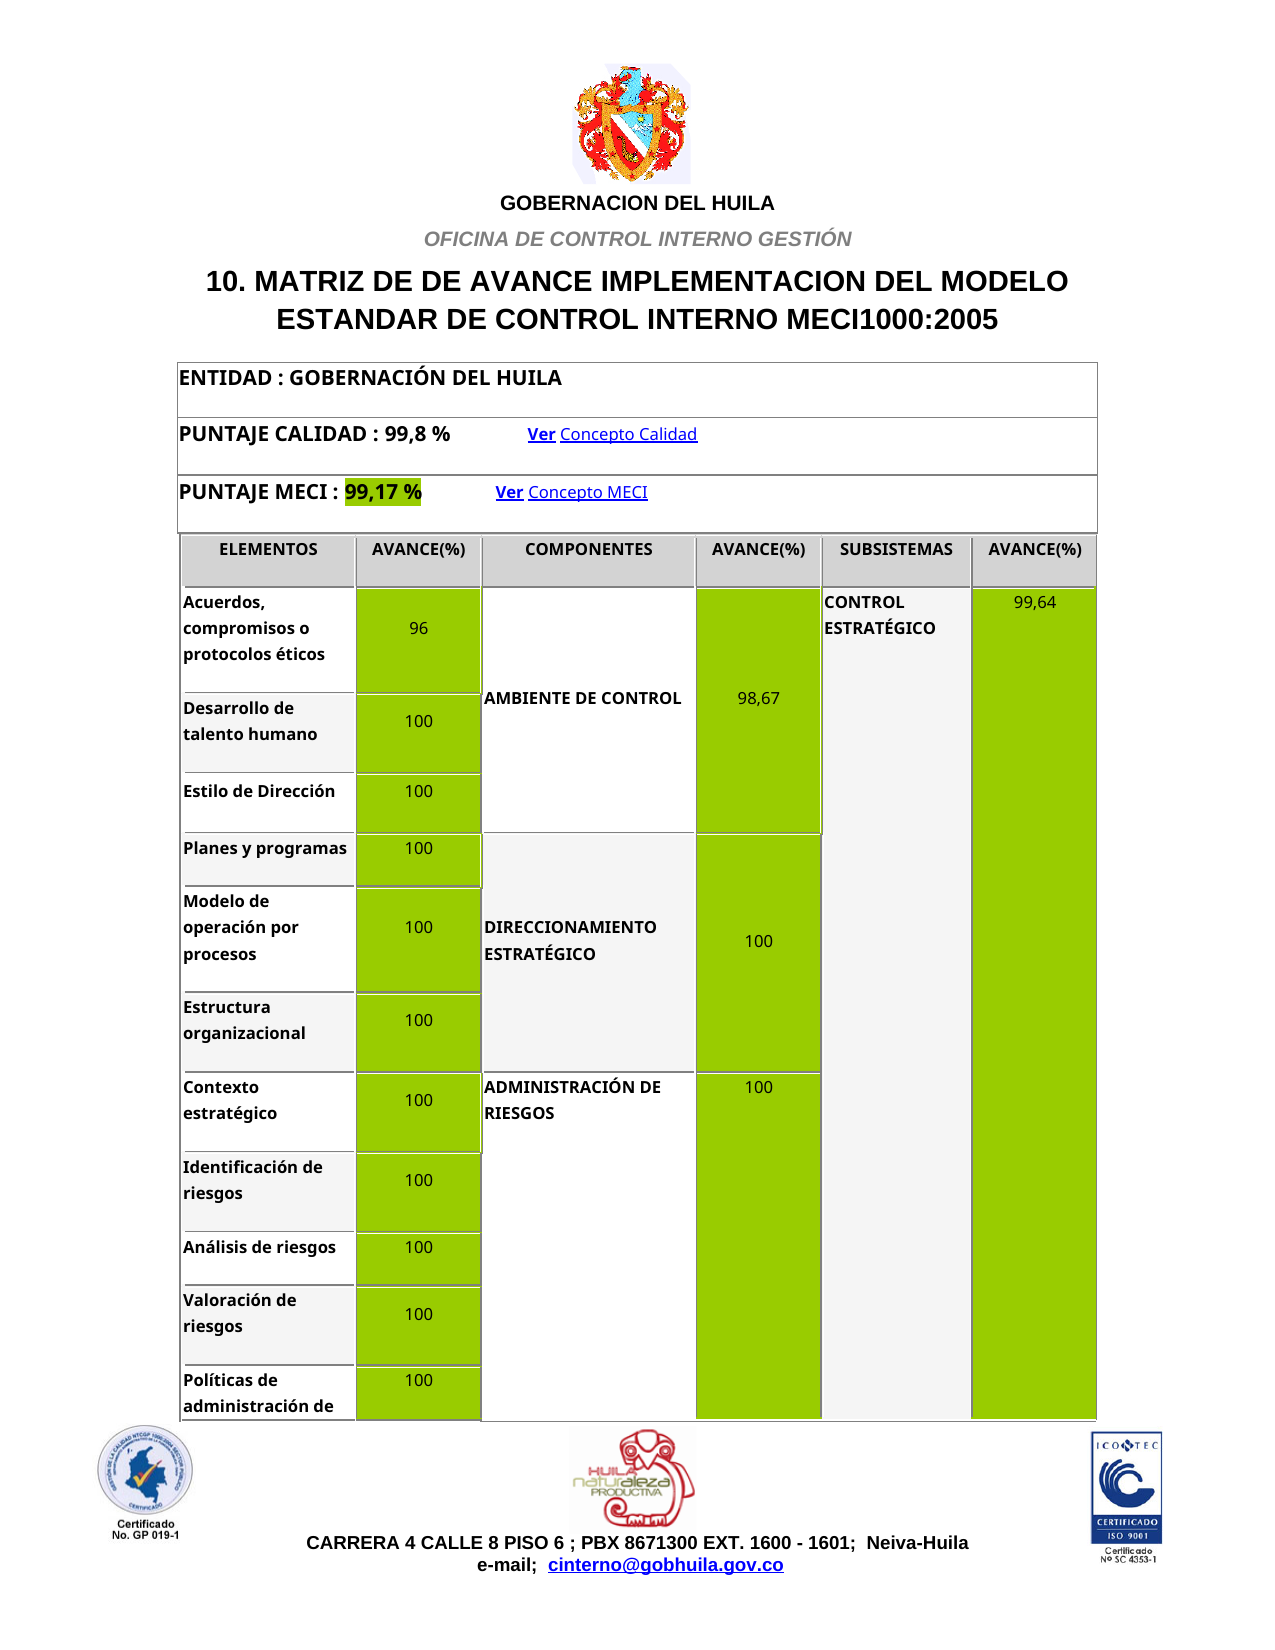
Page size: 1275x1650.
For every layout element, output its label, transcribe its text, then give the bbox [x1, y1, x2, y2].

picture [572, 63, 691, 185]
table_cell [182, 1364, 356, 1419]
table_cell [178, 476, 1097, 532]
table_cell [178, 418, 1097, 474]
table_cell [483, 589, 694, 832]
table_cell [182, 1071, 354, 1151]
table_cell [182, 885, 354, 991]
table_cell [181, 1231, 356, 1284]
table_cell [482, 1074, 696, 1419]
table_cell [182, 586, 354, 692]
picture [92, 1415, 199, 1556]
table_cell [181, 772, 356, 832]
table_header ENTIDAD : GOBERNACIÓN DEL HUILA [178, 363, 1097, 416]
picture [1087, 1426, 1165, 1566]
text 10. MATRIZ DE DE AVANCE IMPLEMENTACION DEL MODELO ESTANDAR DE CONTROL INTERNO MECI1000:2005 [179, 264, 1096, 336]
